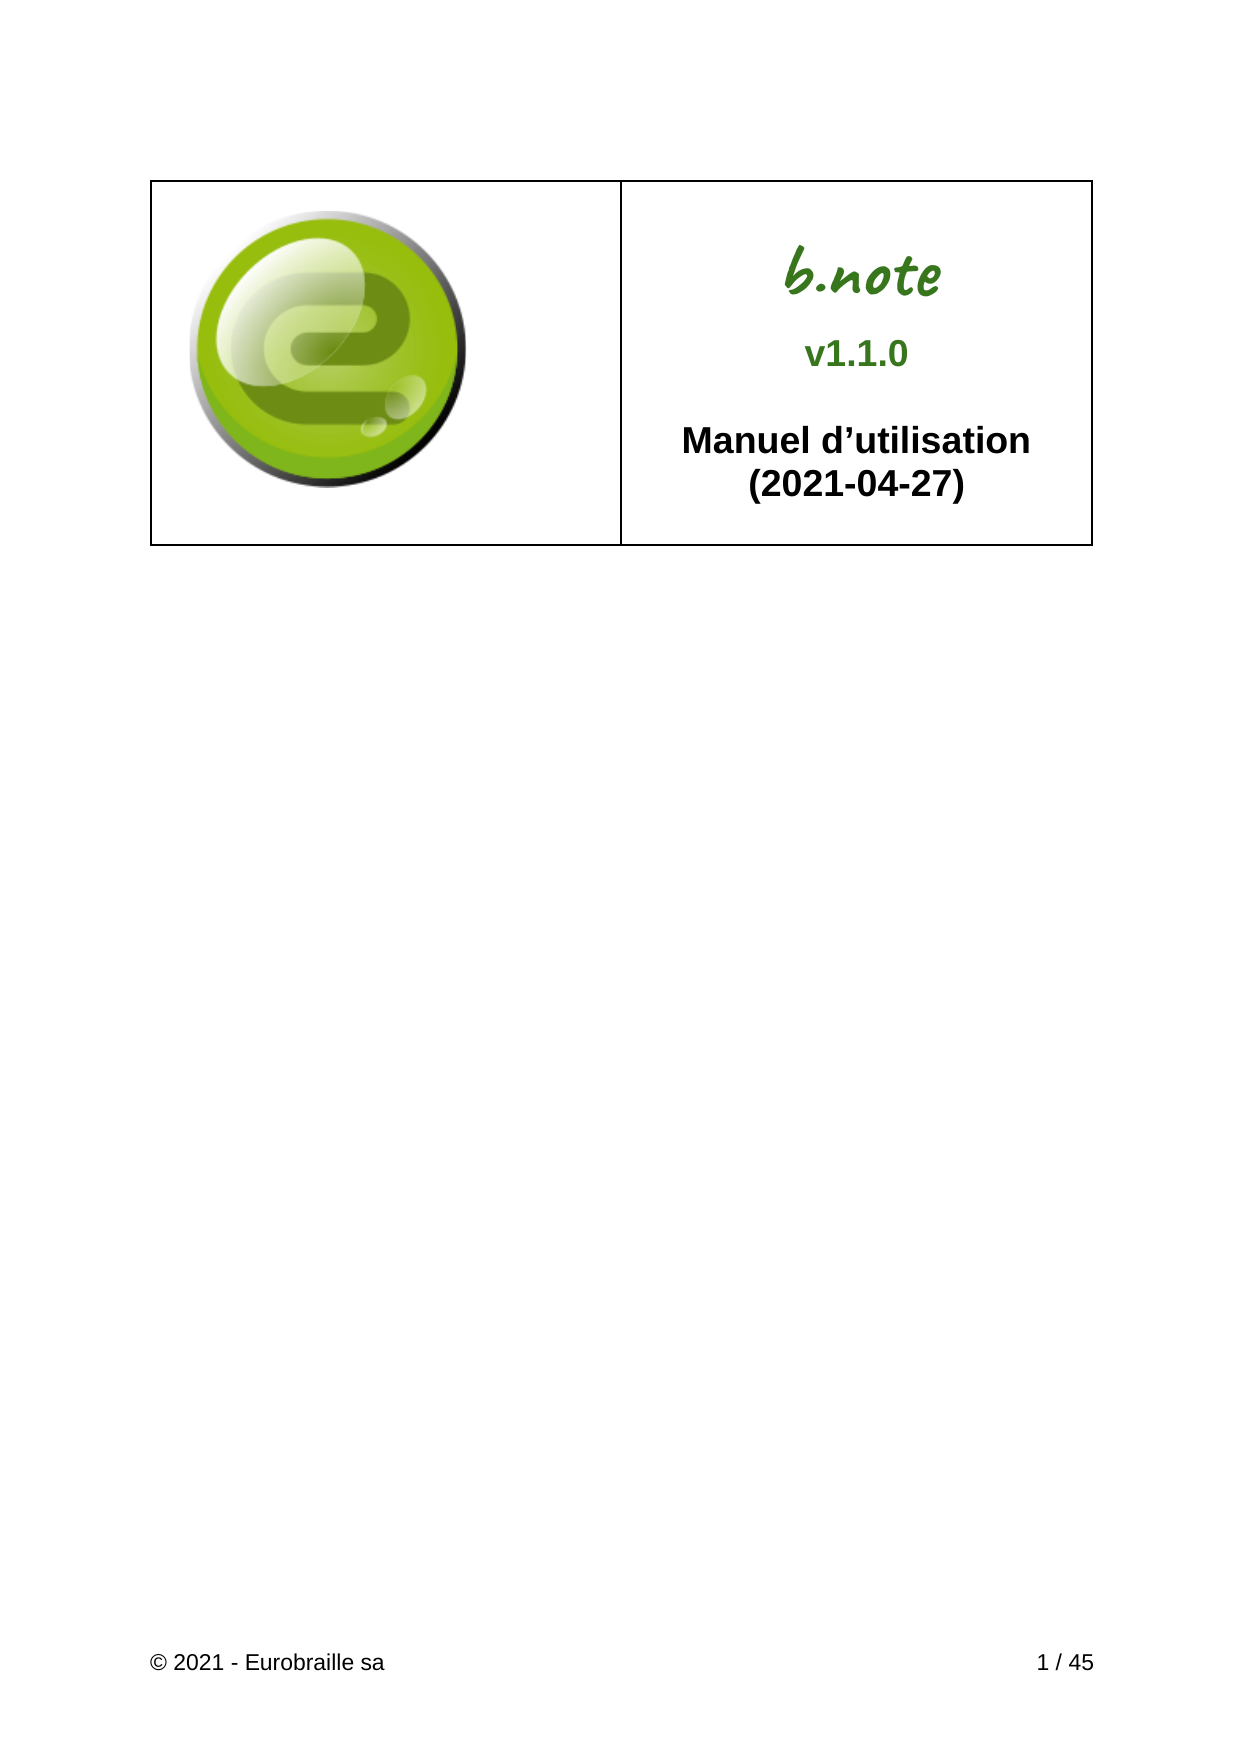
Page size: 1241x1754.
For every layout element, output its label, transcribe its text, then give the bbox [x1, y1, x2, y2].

table_header [152, 182, 620, 543]
picture [189, 211, 467, 488]
table_header b.note v1.1.0 Manuel d’utilisation (2021-04-27) [622, 182, 1091, 543]
